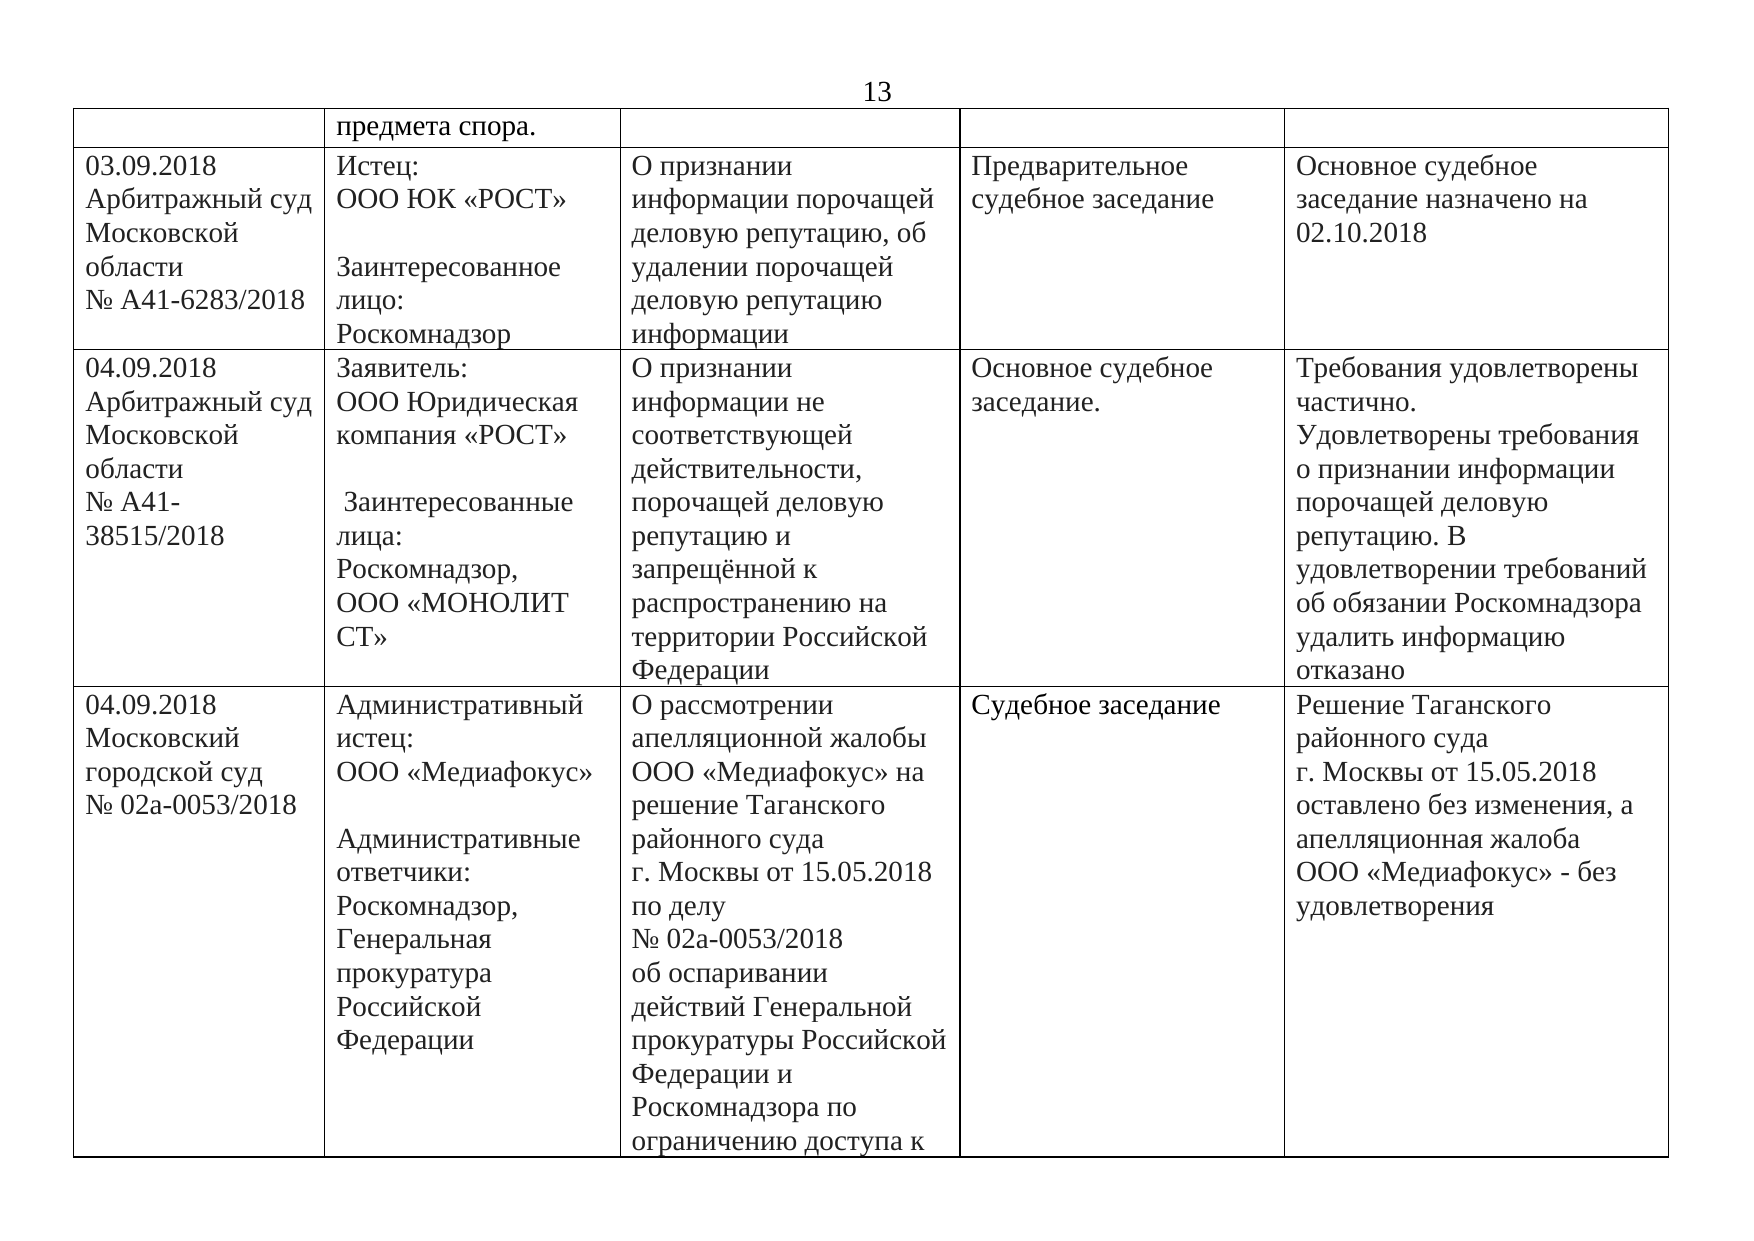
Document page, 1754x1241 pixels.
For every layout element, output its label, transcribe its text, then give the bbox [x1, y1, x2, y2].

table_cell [1285, 109, 1668, 147]
table_cell О признании информации порочащей деловую репутацию, об удалении порочащей деловую репутацию информации [789, 148, 959, 349]
table_cell Основное судебное заседание назначено на 02.10.2018 [1285, 148, 1668, 349]
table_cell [74, 687, 324, 1156]
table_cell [325, 687, 620, 1156]
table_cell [621, 109, 959, 147]
table_cell 04.09.2018 Арбитражный суд Московской области № А41-38515/2018 [74, 350, 324, 686]
table_cell Требования удовлетворены частично. Удовлетворены требования о признании информации порочащей деловую репутацию. В удовлетворении требований об обязании Роскомнадзора удалить информацию отказано [1285, 350, 1668, 686]
table_cell Истец: ООО ЮК «РОСТ» Заинтересованное лицо: Роскомнадзор [325, 148, 620, 349]
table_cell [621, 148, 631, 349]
table_cell Судебное заседание [961, 687, 1284, 1156]
table_cell 03.09.2018 Арбитражный суд Московской области № А41-6283/2018 [74, 148, 324, 349]
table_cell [961, 109, 1284, 147]
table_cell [74, 109, 324, 147]
table_cell Заявитель: ООО Юридическая компания «РОСТ» Заинтересованные лица: Роскомнадзор, ООО «МОНОЛИТ СТ» [325, 350, 620, 686]
table_cell Основное судебное заседание. [961, 350, 1284, 686]
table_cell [1285, 687, 1668, 1156]
table_cell О признании информации не соответствующей действительности, порочащей деловую репутацию и запрещённой к распространению на территории Российской Федерации [621, 350, 959, 686]
table_cell Предварительное судебное заседание [961, 148, 1284, 349]
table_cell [325, 109, 620, 147]
